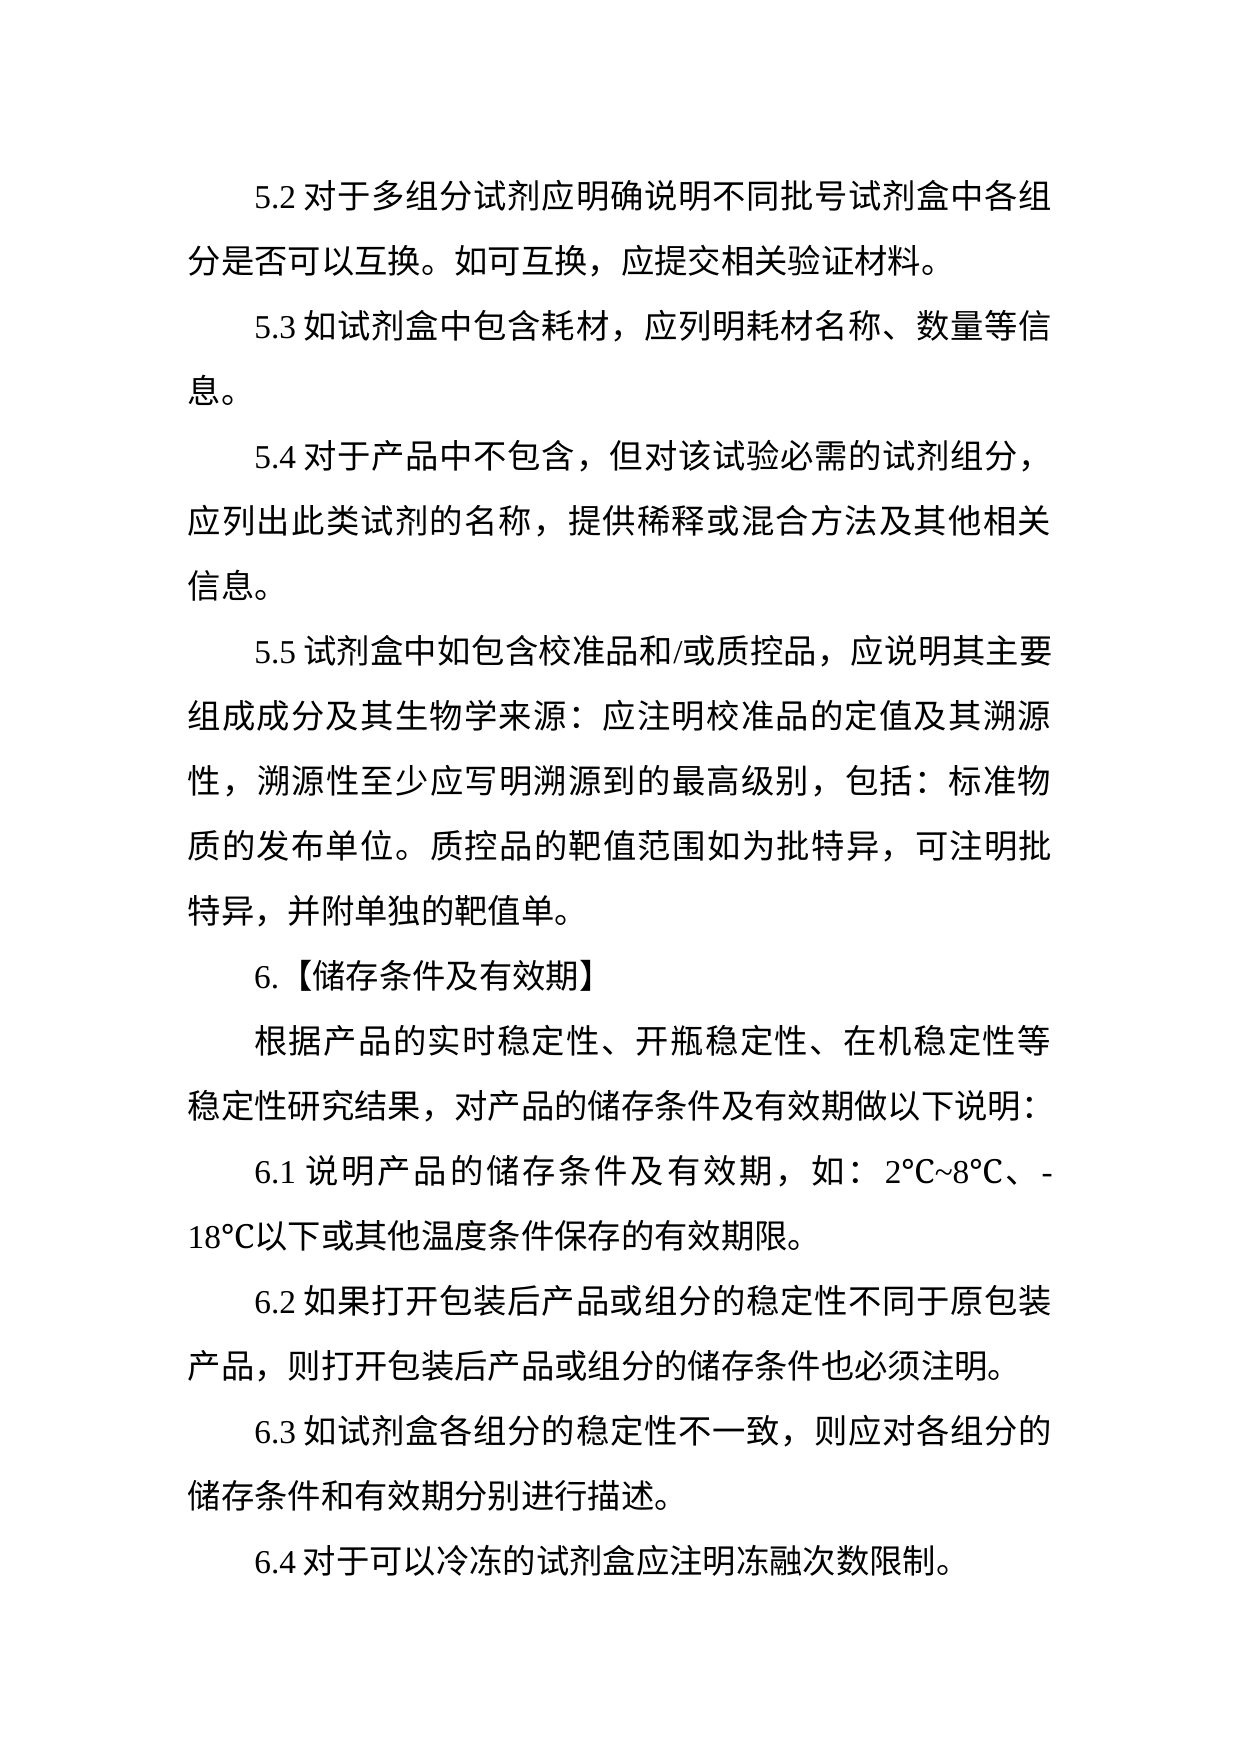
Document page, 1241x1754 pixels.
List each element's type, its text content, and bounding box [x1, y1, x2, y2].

text 根据产品的实时稳定性、开瓶稳定性、在机稳定性等稳定性研究结果，对产品的储存条件及有效期做以下说明： [187, 1007, 1053, 1137]
text 6.【储存条件及有效期】 [254, 942, 1053, 1007]
text 6.1说明产品的储存条件及有效期，如：2℃~8℃、-18℃以下或其他温度条件保存的有效期限。 [187, 1137, 1053, 1267]
text 5.2对于多组分试剂应明确说明不同批号试剂盒中各组分是否可以互换。如可互换，应提交相关验证材料。 [187, 162, 1053, 292]
text 6.2如果打开包装后产品或组分的稳定性不同于原包装产品，则打开包装后产品或组分的储存条件也必须注明。 [187, 1267, 1053, 1397]
text 6.4对于可以冷冻的试剂盒应注明冻融次数限制。 [187, 1527, 1053, 1592]
text 5.3如试剂盒中包含耗材，应列明耗材名称、数量等信息。 [187, 292, 1053, 422]
text 5.4对于产品中不包含，但对该试验必需的试剂组分，应列出此类试剂的名称，提供稀释或混合方法及其他相关信息。 [187, 422, 1053, 617]
text 5.5试剂盒中如包含校准品和/或质控品，应说明其主要组成成分及其生物学来源：应注明校准品的定值及其溯源性，溯源性至少应写明溯源到的最高级别，包括：标准物质的发布单位。质控品的靶值范围如为批特异，可注明批特异，并附单独的靶值单。 [187, 617, 1053, 942]
text 6.3如试剂盒各组分的稳定性不一致，则应对各组分的储存条件和有效期分别进行描述。 [187, 1397, 1053, 1527]
